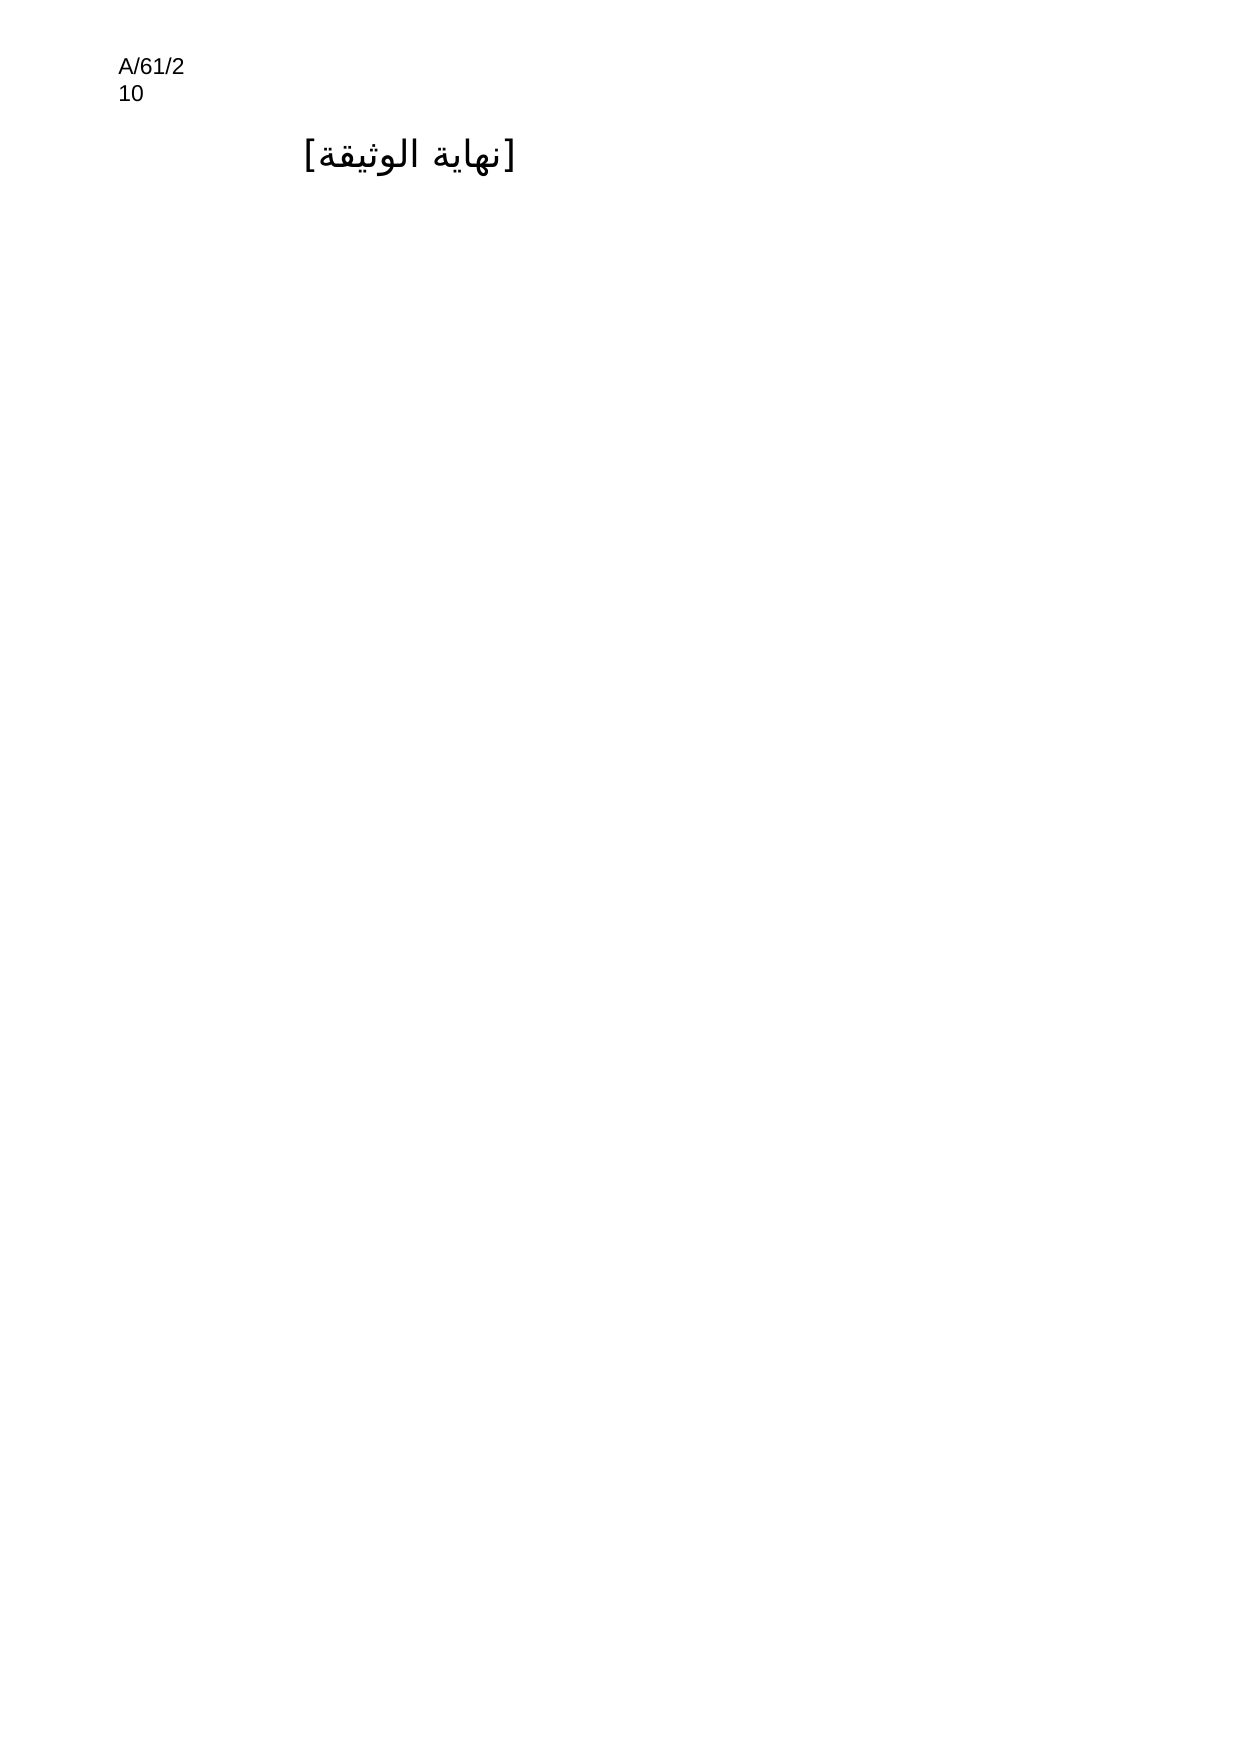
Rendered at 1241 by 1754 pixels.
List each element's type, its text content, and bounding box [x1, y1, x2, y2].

text [نهاية الوثيقة] [118, 132, 516, 176]
